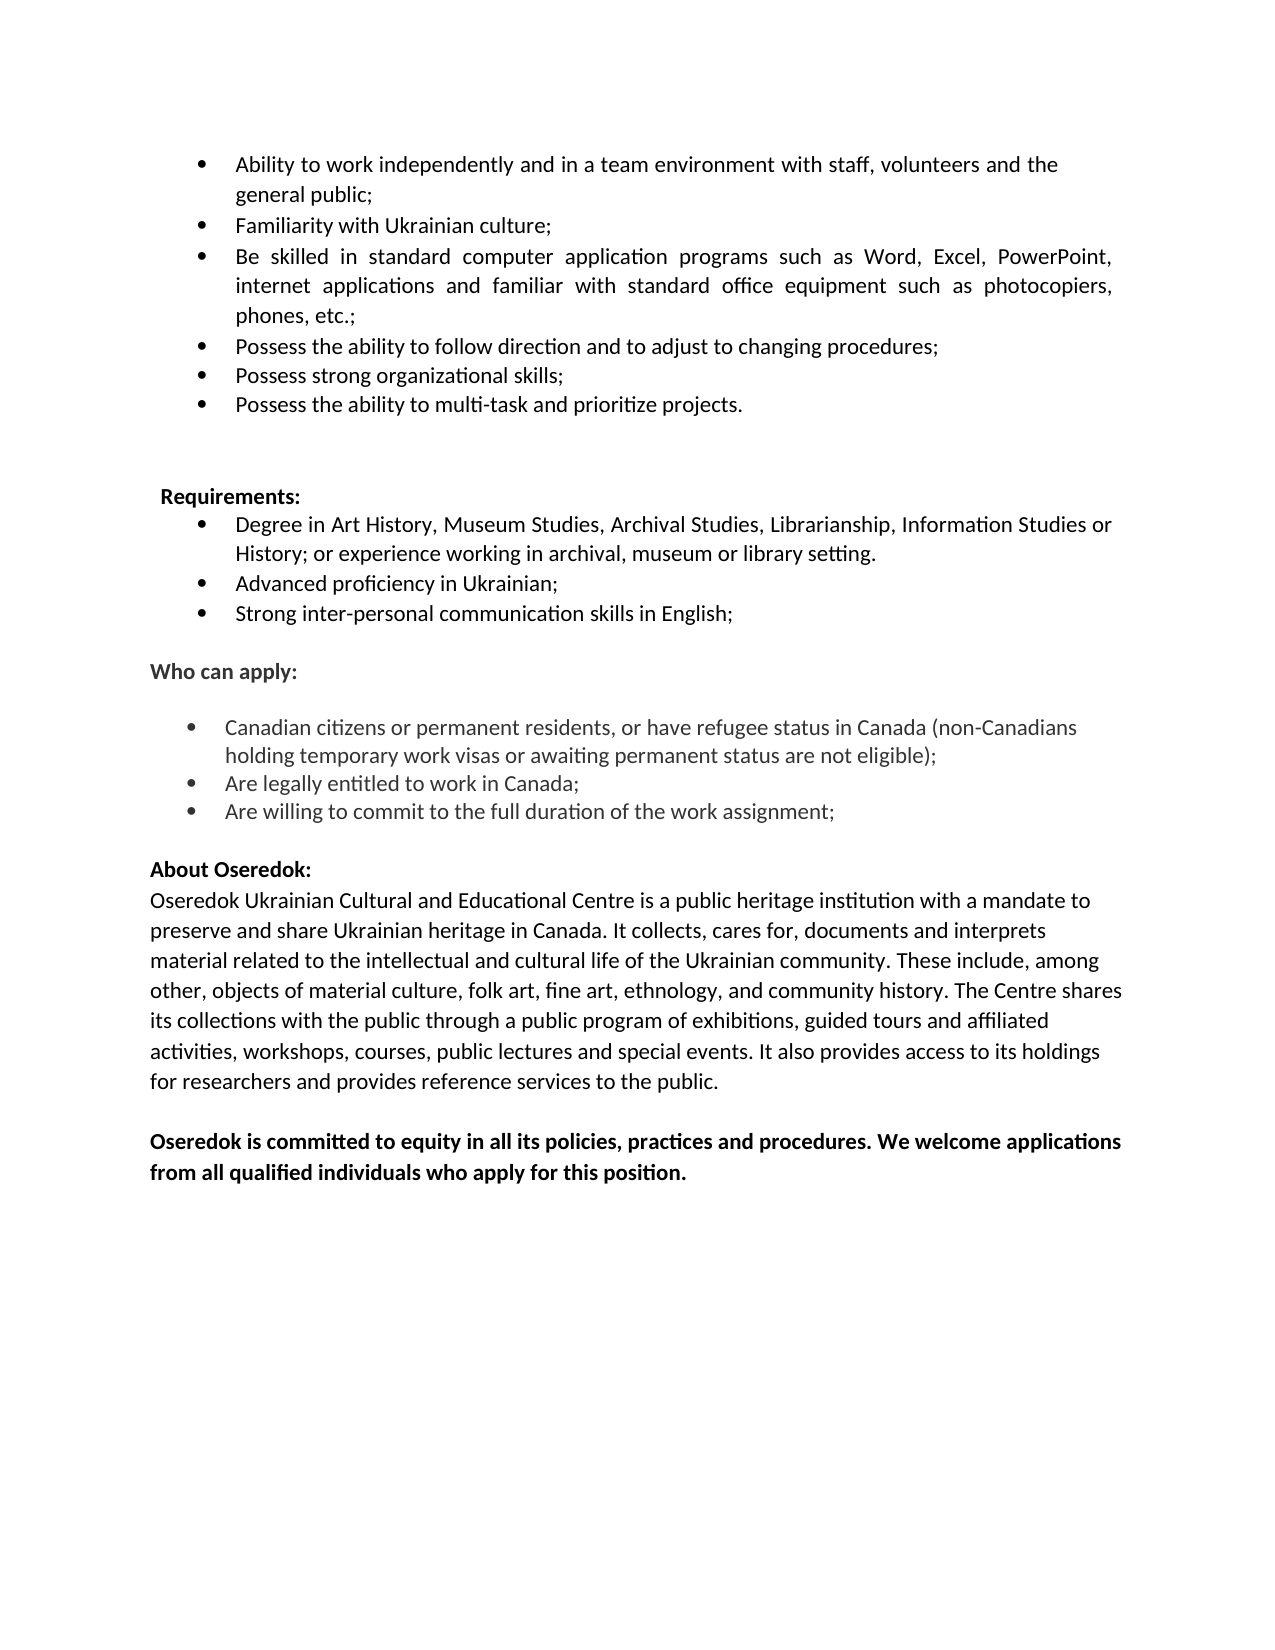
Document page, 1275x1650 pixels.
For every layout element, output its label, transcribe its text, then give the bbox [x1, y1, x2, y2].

list Strong inter-personal communication skills in English; [198, 599, 1125, 627]
list Are willing to commit to the full duration of the work assignment; [187, 797, 1125, 825]
text Who can apply: [150, 657, 1125, 685]
list Familiarity with Ukrainian culture; [198, 212, 1125, 240]
text Oseredok is committed to equity in all its policies, practices and procedures. We welcome applications from all qualified individuals who apply for this position. [150, 1127, 1125, 1186]
list Ability to work independently and in a team environment with staff, volunteers and the general public; [198, 150, 1113, 208]
list Canadian citizens or permanent residents, or have refugee status in Canada (non-Canadians holding temporary work visas or awaiting permanent status are not eligible); [187, 713, 1125, 769]
list Degree in Art History, Museum Studies, Archival Studies, Librarianship, Information Studies or History; or experience working in archival, museum or library setting. [198, 510, 1113, 568]
list Possess strong organizational skills; [198, 360, 1125, 389]
list Possess the ability to multi-task and prioritize projects. [198, 389, 1125, 418]
list Possess the ability to follow direction and to adjust to changing procedures; [198, 331, 1125, 360]
list Be skilled in standard computer application programs such as Word, Excel, PowerPoint, internet applications and familiar with standard office equipment such as photocopiers, phones, etc.; [198, 242, 1113, 329]
text Requirements: [160, 482, 1125, 510]
text Oseredok Ukrainian Cultural and Educational Centre is a public heritage institution with a mandate to preserve and share Ukrainian heritage in Canada. It collects, cares for, documents and interprets material related to the intellectual and cultural life of the Ukrainian community. These include, among other, objects of material culture, folk art, fine art, ethnology, and community history. The Centre shares its collections with the public through a public program of exhibitions, guided tours and affiliated activities, workshops, courses, public lectures and special events. It also provides access to its holdings for researchers and provides reference services to the public. [150, 886, 1125, 1095]
list Are legally entitled to work in Canada; [187, 769, 1125, 797]
list Advanced proficiency in Ukrainian; [198, 569, 1113, 597]
text About Oseredok: [150, 856, 1125, 883]
